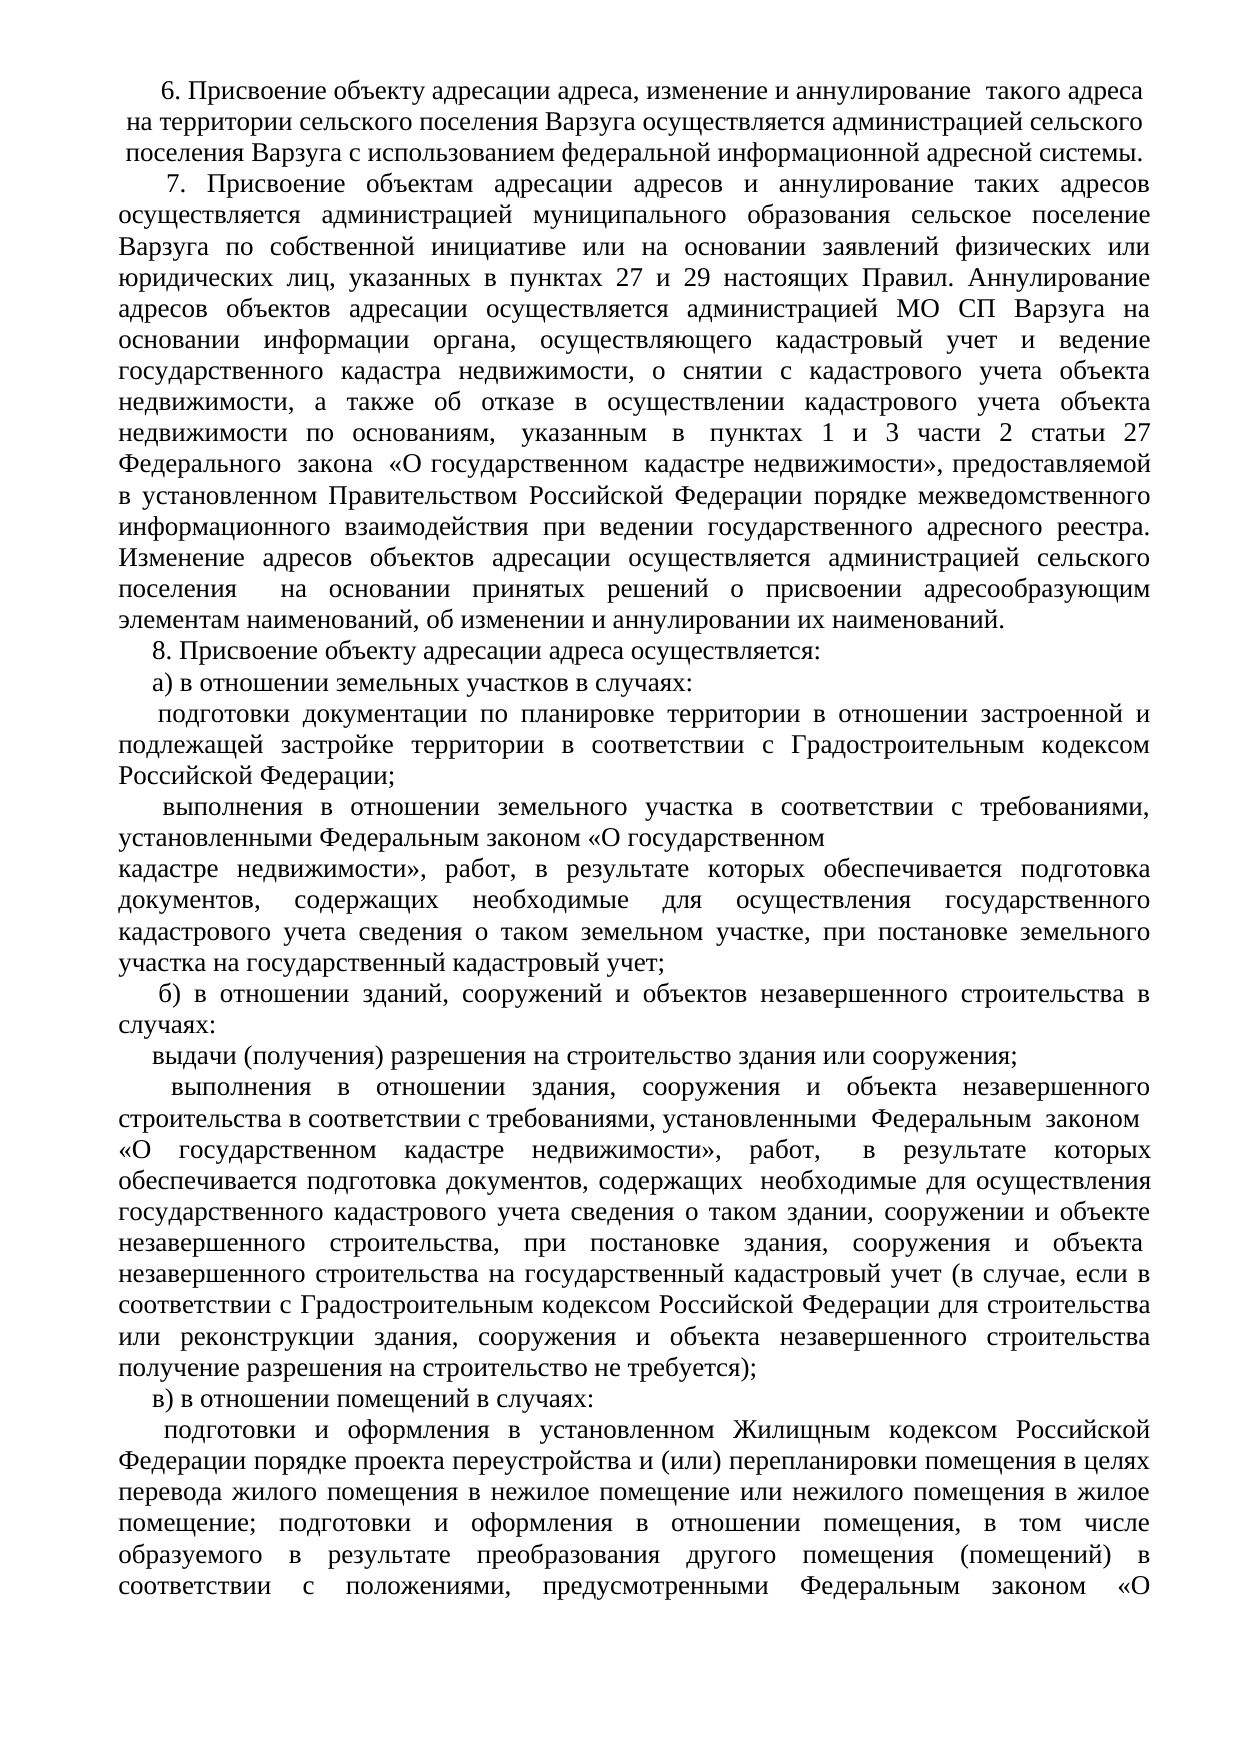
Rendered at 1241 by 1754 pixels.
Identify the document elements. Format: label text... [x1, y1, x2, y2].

text выполнения в отношении земельного участка в соответствии с требованиями, установленными Федеральным законом «О государственном [118, 790, 1152, 852]
text выполнения в отношении здания, сооружения и объекта незавершенного строительства в соответствии с требованиями, установленными Федеральным законом «О государственном кадастре недвижимости», работ, в результате которых обеспечивается подготовка документов, содержащих необходимые для осуществления государственного кадастрового учета сведения о таком здании, сооружении и объекте незавершенного строительства, при постановке здания, сооружения и объекта незавершенного строительства на государственный кадастровый учет (в случае, если в соответствии с Градостроительным кодексом Российской Федерации для строительства или реконструкции здания, сооружения и объекта незавершенного строительства получение разрешения на строительство не требуется); [118, 1071, 1152, 1382]
text 7. Присвоение объектам адресации адресов и аннулирование таких адресов осуществляется администрацией муниципального образования сельское поселение Варзуга по собственной инициативе или на основании заявлений физических или юридических лиц, указанных в пунктах 27 и 29 настоящих Правил. Аннулирование адресов объектов адресации осуществляется администрацией МО СП Варзуга на основании информации органа, осуществляющего кадастровый учет и ведение государственного кадастра недвижимости, о снятии с кадастрового учета объекта недвижимости, а также об отказе в осуществлении кадастрового учета объекта недвижимости по основаниям, указанным в пунктах 1 и 3 части 2 статьи 27 Федерального закона «О государственном кадастре недвижимости», предоставляемой в установленном Правительством Российской Федерации порядке межведомственного информационного взаимодействия при ведении государственного адресного реестра. Изменение адресов объектов адресации осуществляется администрацией сельского поселения на основании принятых решений о присвоении адресообразующим элементам наименований, об изменении и аннулировании их наименований. [118, 167, 1152, 634]
text выдачи (получения) разрешения на строительство здания или сооружения; [118, 1039, 1152, 1071]
text а) в отношении земельных участков в случаях: [118, 666, 1152, 697]
text кадастре недвижимости», работ, в результате которых обеспечивается подготовка документов, содержащих необходимые для осуществления государственного кадастрового учета сведения о таком земельном участке, при постановке земельного участка на государственный кадастровый учет; [118, 852, 1152, 977]
text б) в отношении зданий, сооружений и объектов незавершенного строительства в случаях: [118, 977, 1152, 1039]
text 8. Присвоение объекту адресации адреса осуществляется: [118, 634, 1152, 666]
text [118, 1413, 1152, 1600]
text подготовки документации по планировке территории в отношении застроенной и подлежащей застройке территории в соответствии с Градостроительным кодексом Российской Федерации; [118, 697, 1152, 790]
text в) в отношении помещений в случаях: [118, 1382, 1152, 1413]
text 6. Присвоение объекту адресации адреса, изменение и аннулирование такого адреса на территории сельского поселения Варзуга осуществляется администрацией сельского поселения Варзуга с использованием федеральной информационной адресной системы. [118, 74, 1152, 167]
